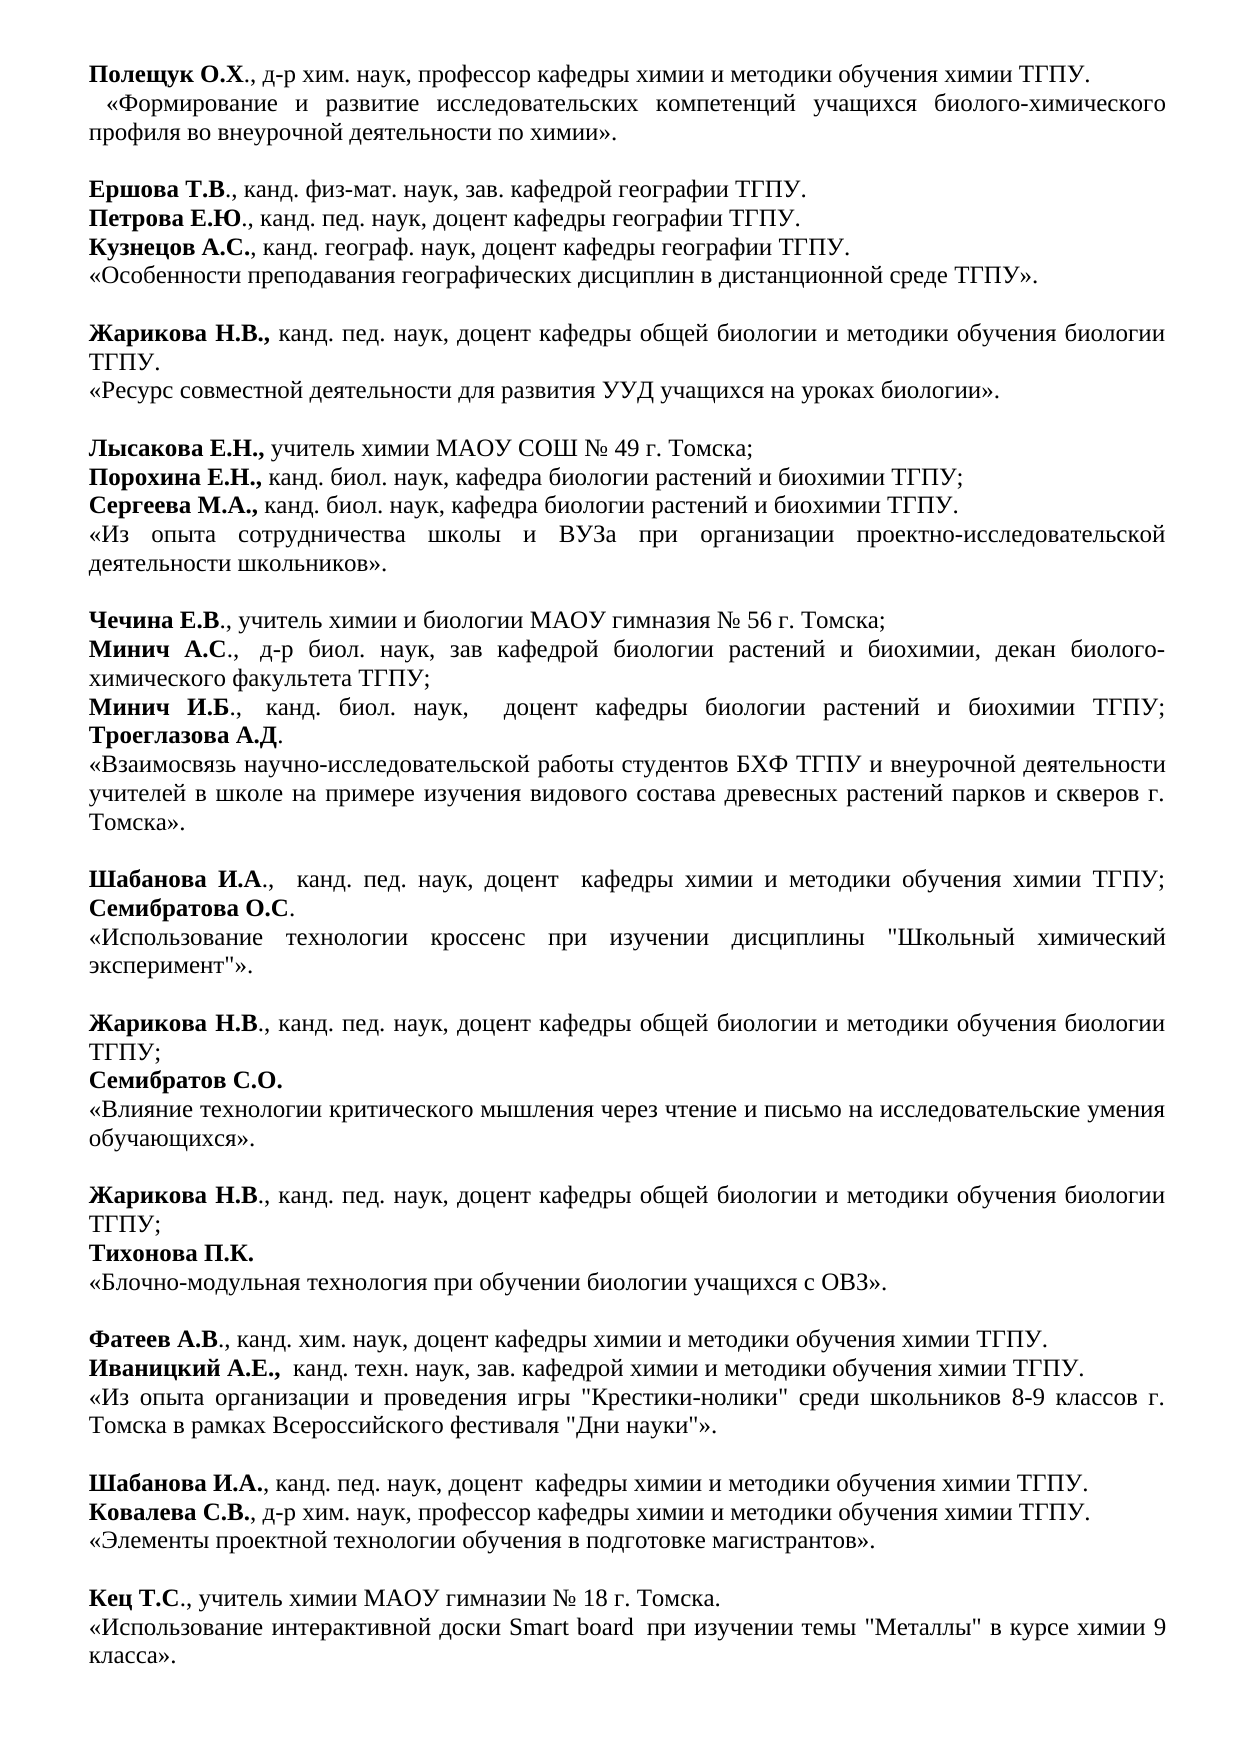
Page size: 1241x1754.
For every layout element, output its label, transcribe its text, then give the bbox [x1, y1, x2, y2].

text «Использование технологии кроссенс при изучении дисциплины "Школьный химический эксперимент"». [89, 922, 1167, 979]
text Кец Т.С., учитель химии МАОУ гимназии № 18 г. Томска. [89, 1583, 1167, 1612]
text Чечина Е.В., учитель химии и биологии МАОУ гимназия № 56 г. Томска; [89, 605, 1167, 634]
text «Элементы проектной технологии обучения в подготовке магистрантов». [89, 1525, 1167, 1554]
text Ершова Т.В., канд. физ-мат. наук, зав. кафедрой географии ТГПУ. [89, 174, 1167, 203]
text «Использование интерактивной доски Smart board при изучении темы "Металлы" в курсе химии 9 класса». [89, 1612, 1167, 1669]
text Фатеев А.В., канд. хим. наук, доцент кафедры химии и методики обучения химии ТГПУ. [89, 1324, 1167, 1353]
text Жарикова Н.В., канд. пед. наук, доцент кафедры общей биологии и методики обучения биологии ТГПУ; [89, 1180, 1167, 1238]
text «Из опыта организации и проведения игры "Крестики-нолики" среди школьников 8-9 классов г. Томска в рамках Всероссийского фестиваля "Дни науки"». [89, 1382, 1167, 1439]
text Семибратов С.О. [89, 1065, 1167, 1094]
text Ковалева С.В., д-р хим. наук, профессор кафедры химии и методики обучения химии ТГПУ. [89, 1497, 1167, 1525]
text Жарикова Н.В., канд. пед. наук, доцент кафедры общей биологии и методики обучения биологии ТГПУ. [89, 318, 1167, 375]
text Жарикова Н.В., канд. пед. наук, доцент кафедры общей биологии и методики обучения биологии ТГПУ; [89, 1008, 1167, 1065]
text Минич А.С., д-р биол. наук, зав кафедрой биологии растений и биохимии, декан биолого-химического факультета ТГПУ; [89, 634, 1167, 692]
text «Взаимосвязь научно-исследовательской работы студентов БХФ ТГПУ и внеурочной деятельности учителей в школе на примере изучения видового состава древесных растений парков и скверов г. Томска». [89, 749, 1167, 835]
text «Ресурс совместной деятельности для развития УУД учащихся на уроках биологии». [89, 375, 1167, 404]
text Лысакова Е.Н., учитель химии МАОУ СОШ № 49 г. Томска; [89, 433, 1167, 462]
text «Особенности преподавания географических дисциплин в дистанционной среде ТГПУ». [89, 260, 1167, 289]
text Иваницкий А.Е., канд. техн. наук, зав. кафедрой химии и методики обучения химии ТГПУ. [89, 1353, 1167, 1382]
text Порохина Е.Н., канд. биол. наук, кафедра биологии растений и биохимии ТГПУ; [89, 462, 1167, 490]
text «Из опыта сотрудничества школы и ВУЗа при организации проектно-исследовательской деятельности школьников». [89, 519, 1167, 577]
text Петрова Е.Ю., канд. пед. наук, доцент кафедры географии ТГПУ. [89, 203, 1167, 232]
text Тихонова П.К. [89, 1238, 1167, 1267]
text Полещук О.Х., д-р хим. наук, профессор кафедры химии и методики обучения химии ТГПУ. [89, 59, 1167, 88]
text «Формирование и развитие исследовательских компетенций учащихся биолого-химического профиля во внеурочной деятельности по химии». [89, 88, 1167, 145]
text «Блочно-модульная технология при обучении биологии учащихся с ОВЗ». [89, 1267, 1167, 1295]
text Шабанова И.А., канд. пед. наук, доцент кафедры химии и методики обучения химии ТГПУ; Семибратова О.С. [89, 864, 1167, 922]
text Сергеева М.А., канд. биол. наук, кафедра биологии растений и биохимии ТГПУ. [89, 490, 1167, 519]
text Минич И.Б., канд. биол. наук, доцент кафедры биологии растений и биохимии ТГПУ; Троеглазова А.Д. [89, 692, 1167, 749]
text «Влияние технологии критического мышления через чтение и письмо на исследовательские умения обучающихся». [89, 1094, 1167, 1152]
text Кузнецов А.С., канд. географ. наук, доцент кафедры географии ТГПУ. [89, 232, 1167, 260]
text Шабанова И.А., канд. пед. наук, доцент кафедры химии и методики обучения химии ТГПУ. [89, 1468, 1167, 1497]
